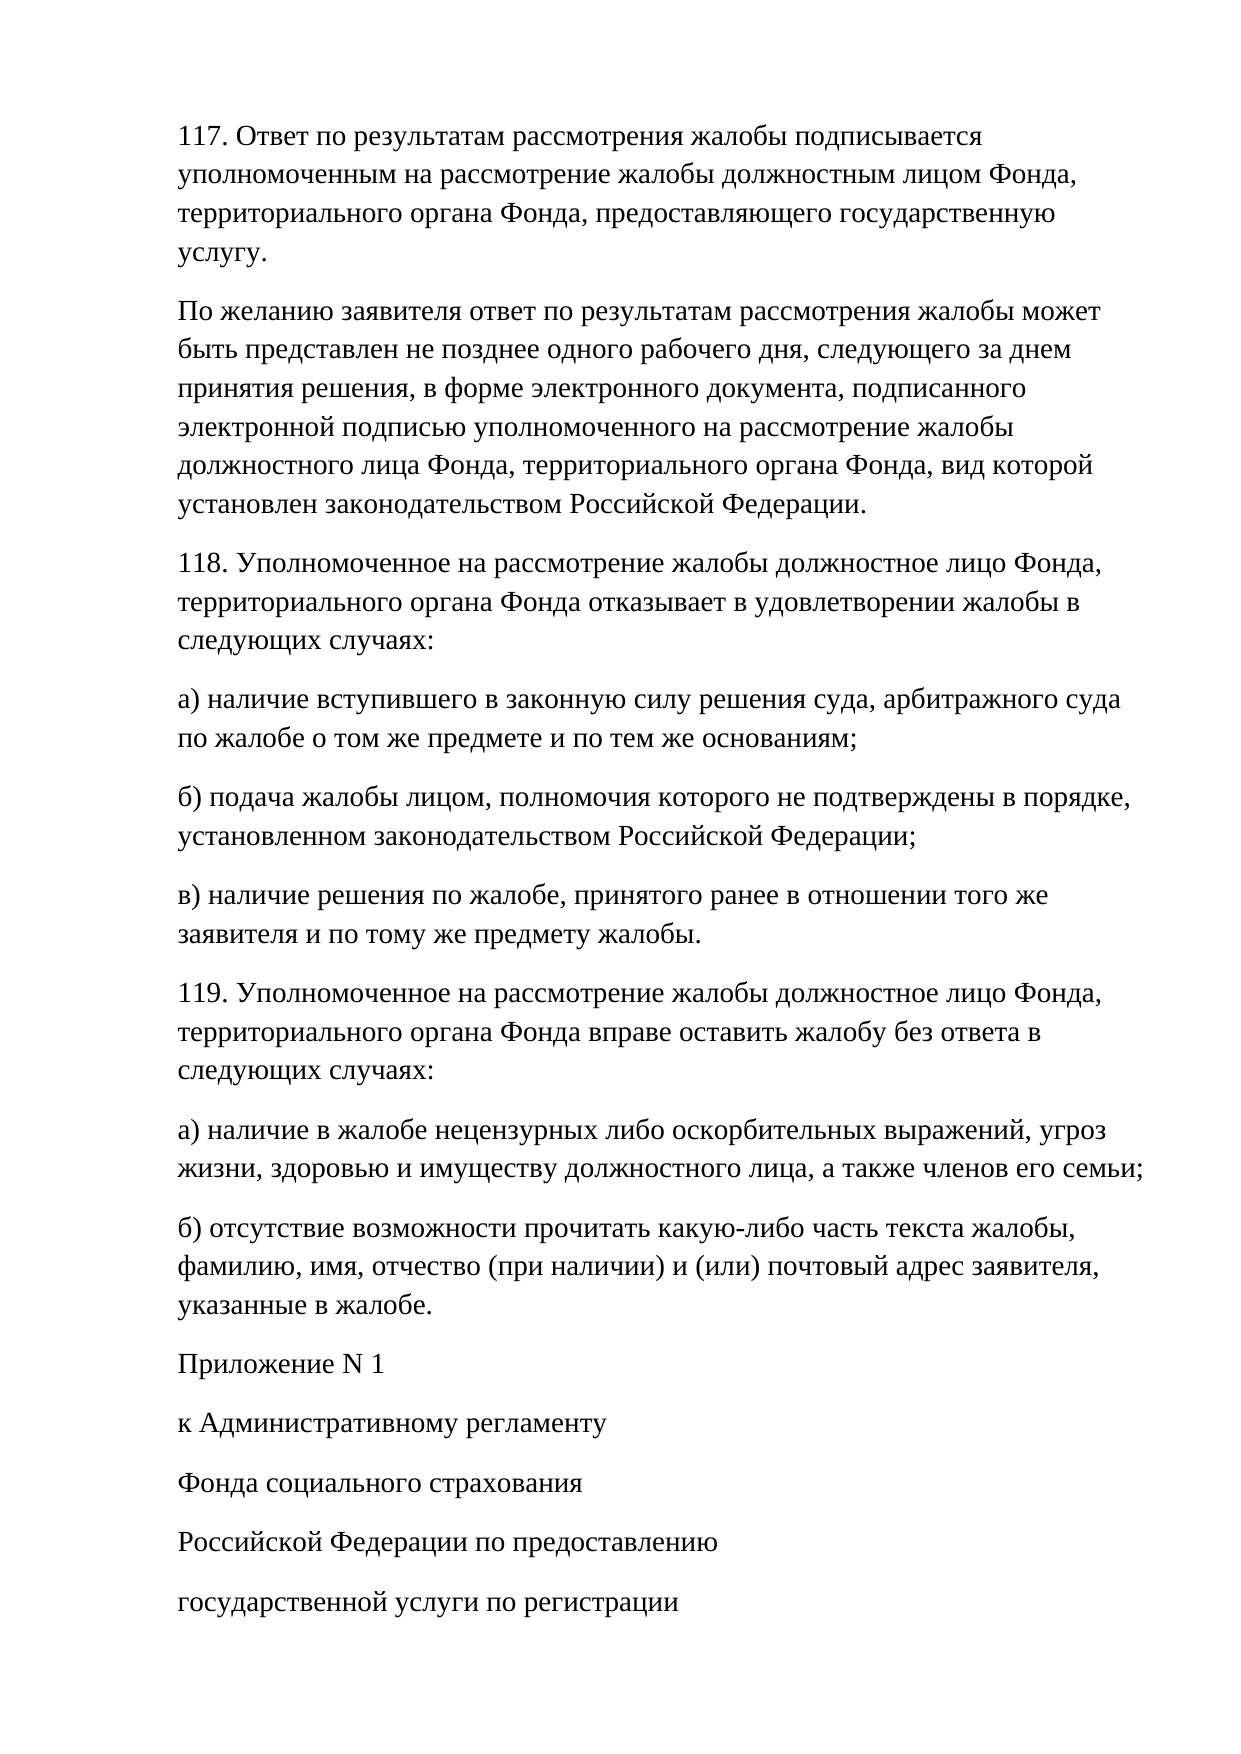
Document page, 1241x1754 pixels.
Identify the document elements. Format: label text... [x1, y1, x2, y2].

text б) отсутствие возможности прочитать какую-либо часть текста жалобы, фамилию, имя, отчество (при наличии) и (или) почтовый адрес заявителя, указанные в жалобе. [177, 1210, 1152, 1320]
text к Административному регламенту [177, 1406, 1152, 1439]
text Фонда социального страхования [177, 1465, 1152, 1498]
text б) подача жалобы лицом, полномочия которого не подтверждены в порядке, установленном законодательством Российской Федерации; [177, 779, 1152, 852]
text в) наличие решения по жалобе, принятого ранее в отношении того же заявителя и по тому же предмету жалобы. [177, 877, 1152, 949]
text 117. Ответ по результатам рассмотрения жалобы подписывается уполномоченным на рассмотрение жалобы должностным лицом Фонда, территориального органа Фонда, предоставляющего государственную услугу. [177, 118, 1152, 267]
text По желанию заявителя ответ по результатам рассмотрения жалобы может быть представлен не позднее одного рабочего дня, следующего за днем принятия решения, в форме электронного документа, подписанного электронной подписью уполномоченного на рассмотрение жалобы должностного лица Фонда, территориального органа Фонда, вид которой установлен законодательством Российской Федерации. [177, 293, 1152, 519]
text Российской Федерации по предоставлению [177, 1524, 1152, 1558]
text государственной услуги по регистрации [177, 1584, 1152, 1617]
text а) наличие в жалобе нецензурных либо оскорбительных выражений, угроз жизни, здоровью и имуществу должностного лица, а также членов его семьи; [177, 1112, 1152, 1184]
text а) наличие вступившего в законную силу решения суда, арбитражного суда по жалобе о том же предмете и по тем же основаниям; [177, 682, 1152, 754]
text 118. Уполномоченное на рассмотрение жалобы должностное лицо Фонда, территориального органа Фонда отказывает в удовлетворении жалобы в следующих случаях: [177, 545, 1152, 656]
text 119. Уполномоченное на рассмотрение жалобы должностное лицо Фонда, территориального органа Фонда вправе оставить жалобу без ответа в следующих случаях: [177, 975, 1152, 1086]
text Приложение N 1 [177, 1346, 1152, 1380]
